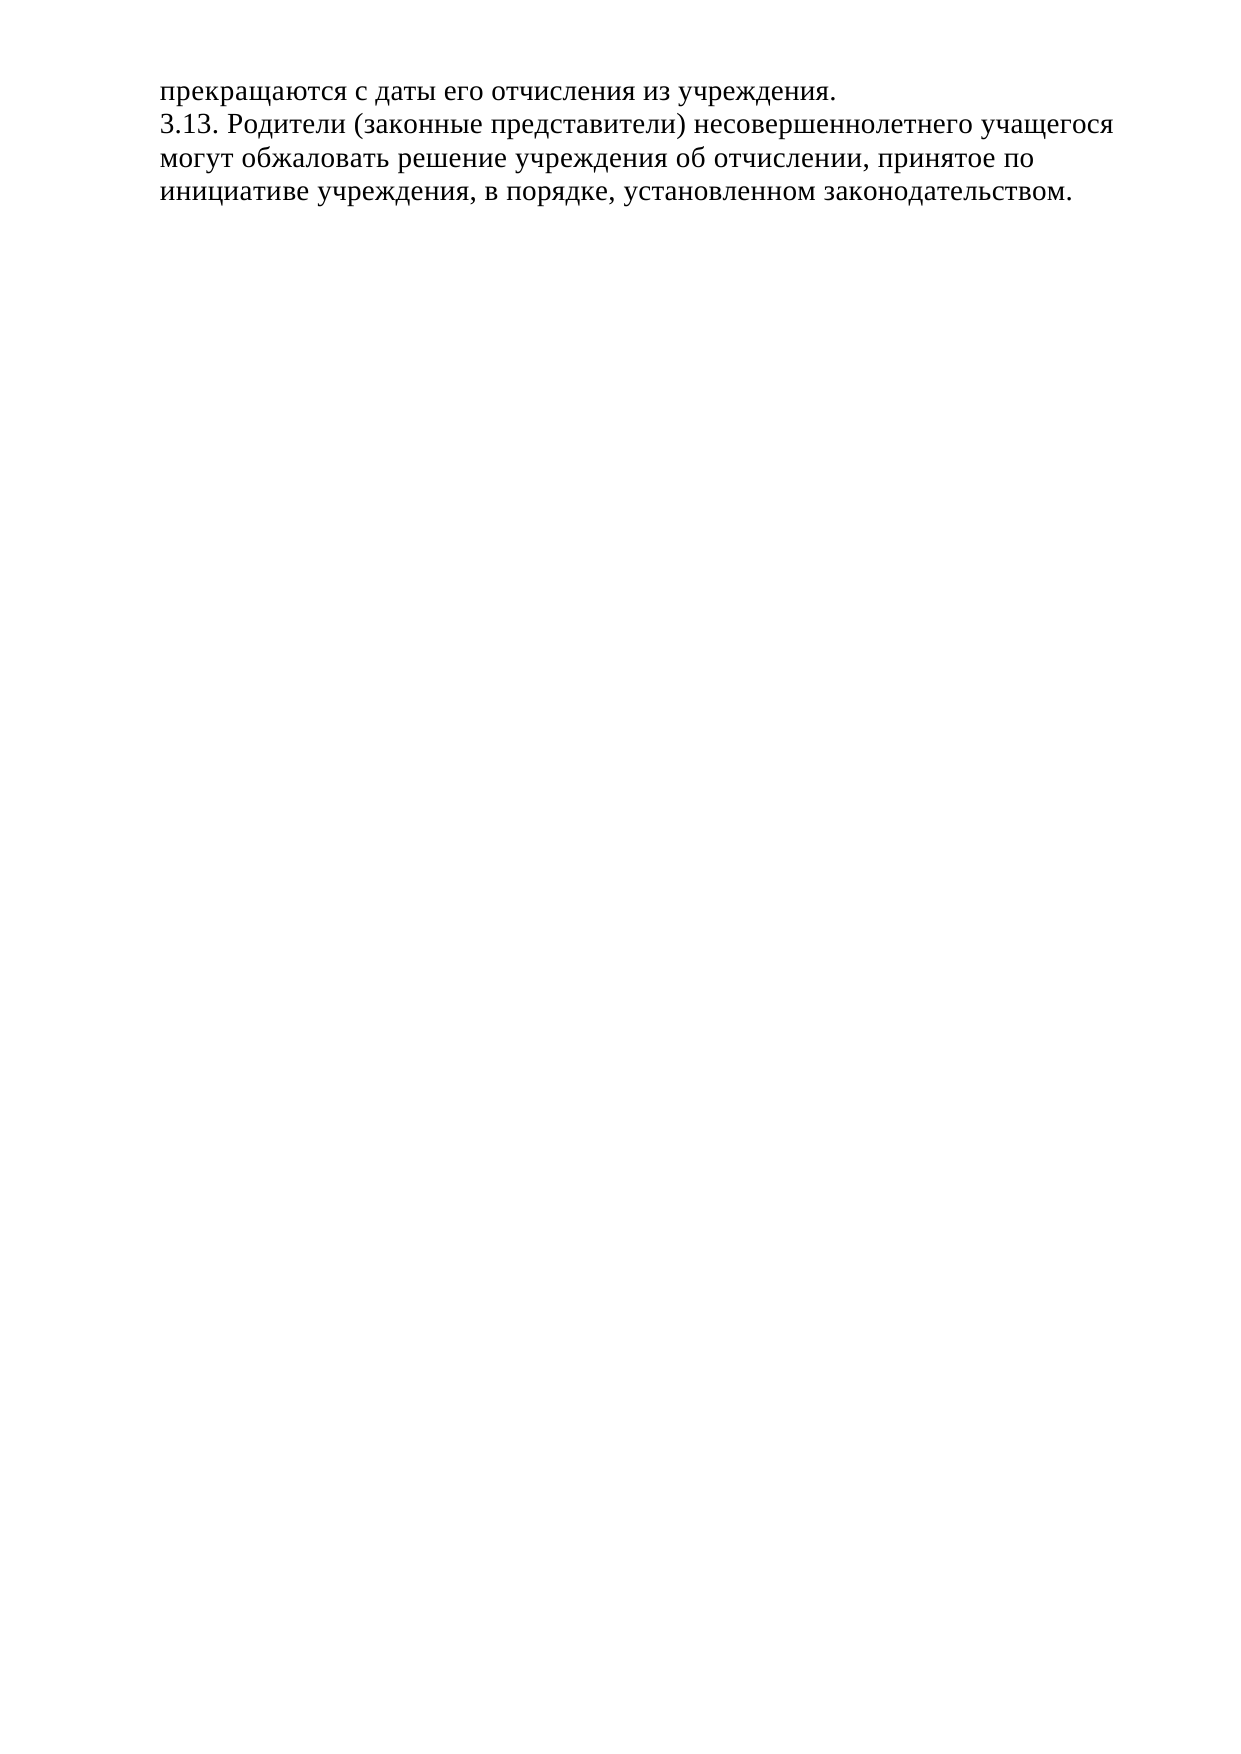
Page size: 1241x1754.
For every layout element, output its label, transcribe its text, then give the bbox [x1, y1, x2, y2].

text 3.13. Родители (законные представители) несовершеннолетнего учащегося могут обжаловать решение учреждения об отчислении, принятое по инициативе учреждения, в порядке, установленном законодательством. [159, 107, 1151, 207]
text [159, 73, 1151, 107]
